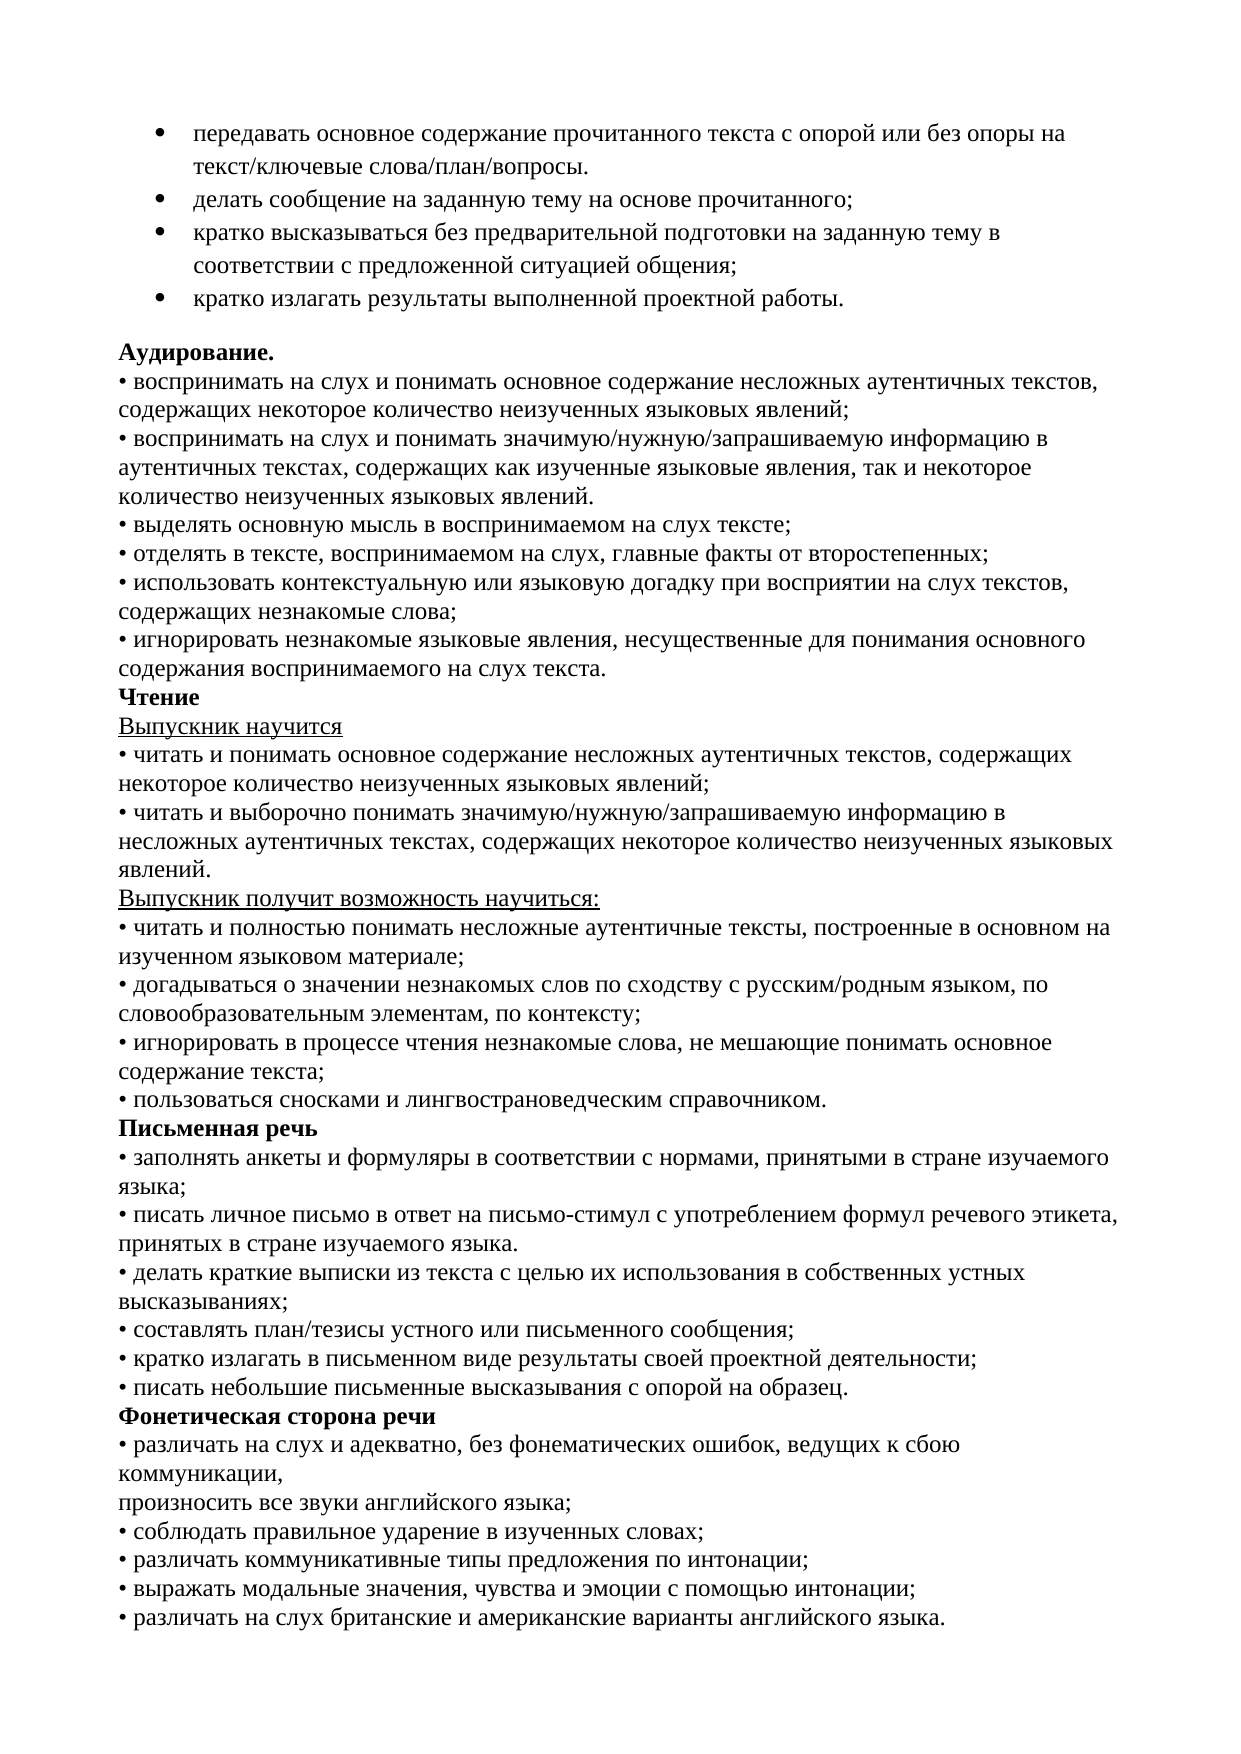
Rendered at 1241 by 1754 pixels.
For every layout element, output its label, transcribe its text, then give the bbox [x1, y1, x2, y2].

text языка; [118, 1171, 1122, 1199]
text • писать личное письмо в ответ на письмо-стимул с употреблением формул речевого этикета, [118, 1199, 1122, 1228]
text • различать на слух британские и американские варианты английского языка. [118, 1602, 1122, 1631]
text • писать небольшие письменные высказывания с опорой на образец. [118, 1372, 1122, 1401]
text • читать и выборочно понимать значимую/нужную/запрашиваемую информацию в несложных аутентичных текстах, содержащих некоторое количество неизученных языковых явлений. [118, 797, 1122, 883]
text некоторое количество неизученных языковых явлений; [118, 768, 1122, 797]
text • читать и понимать основное содержание несложных аутентичных текстов, содержащих [118, 739, 1122, 768]
text содержание текста; [118, 1056, 1122, 1084]
text Чтение [118, 682, 1122, 711]
text • различать на слух и адекватно, без фонематических ошибок, ведущих к сбою коммуникации, [118, 1429, 1122, 1487]
text • кратко излагать в письменном виде результаты своей проектной деятельности; [118, 1343, 1122, 1372]
text произносить все звуки английского языка; [118, 1487, 1122, 1516]
text содержания воспринимаемого на слух текста. [118, 653, 1122, 682]
text количество неизученных языковых явлений. [118, 481, 1122, 509]
text Выпускник научится [118, 711, 1122, 739]
text Фонетическая сторона речи [118, 1401, 1122, 1429]
text принятых в стране изучаемого языка. [118, 1228, 1122, 1257]
text • использовать контекстуальную или языковую догадку при восприятии на слух текстов, [118, 567, 1122, 596]
text • различать коммуникативные типы предложения по интонации; [118, 1544, 1122, 1573]
text • соблюдать правильное ударение в изученных словах; [118, 1516, 1122, 1544]
text • выделять основную мысль в воспринимаемом на слух тексте; [118, 509, 1122, 538]
text • игнорировать незнакомые языковые явления, несущественные для понимания основного [118, 624, 1122, 653]
text Письменная речь [118, 1113, 1122, 1142]
text содержащих незнакомые слова; [118, 596, 1122, 624]
text высказываниях; [118, 1286, 1122, 1314]
text • пользоваться сносками и лингвострановедческим справочником. [118, 1084, 1122, 1113]
list кратко высказываться без предварительной подготовки на заданную тему в соответствии с предложенной ситуацией общения; [156, 217, 1122, 279]
text • воспринимать на слух и понимать значимую/нужную/запрашиваемую информацию в [118, 423, 1122, 452]
list кратко излагать результаты выполненной проектной работы. [156, 283, 1122, 312]
text • составлять план/тезисы устного или письменного сообщения; [118, 1314, 1122, 1343]
list делать сообщение на заданную тему на основе прочитанного; [156, 184, 1122, 213]
text • отделять в тексте, воспринимаемом на слух, главные факты от второстепенных; [118, 538, 1122, 567]
text изученном языковом материале; [118, 941, 1122, 969]
text Аудирование. [118, 337, 1122, 366]
text Выпускник получит возможность научиться: [118, 883, 1122, 912]
text • делать краткие выписки из текста с целью их использования в собственных устных [118, 1257, 1122, 1286]
text словообразовательным элементам, по контексту; [118, 998, 1122, 1027]
text • читать и полностью понимать несложные аутентичные тексты, построенные в основном на [118, 912, 1122, 941]
text • догадываться о значении незнакомых слов по сходству с русским/родным языком, по [118, 969, 1122, 998]
text аутентичных текстах, содержащих как изученные языковые явления, так и некоторое [118, 452, 1122, 481]
text • заполнять анкеты и формуляры в соответствии с нормами, принятыми в стране изучаемого [118, 1142, 1122, 1171]
text • игнорировать в процессе чтения незнакомые слова, не мешающие понимать основное [118, 1027, 1122, 1056]
text содержащих некоторое количество неизученных языковых явлений; [118, 394, 1122, 423]
text • воспринимать на слух и понимать основное содержание несложных аутентичных текстов, [118, 366, 1122, 394]
list передавать основное содержание прочитанного текста с опорой или без опоры на текст/ключевые слова/план/вопросы. [156, 118, 1122, 180]
text • выражать модальные значения, чувства и эмоции с помощью интонации; [118, 1573, 1122, 1602]
